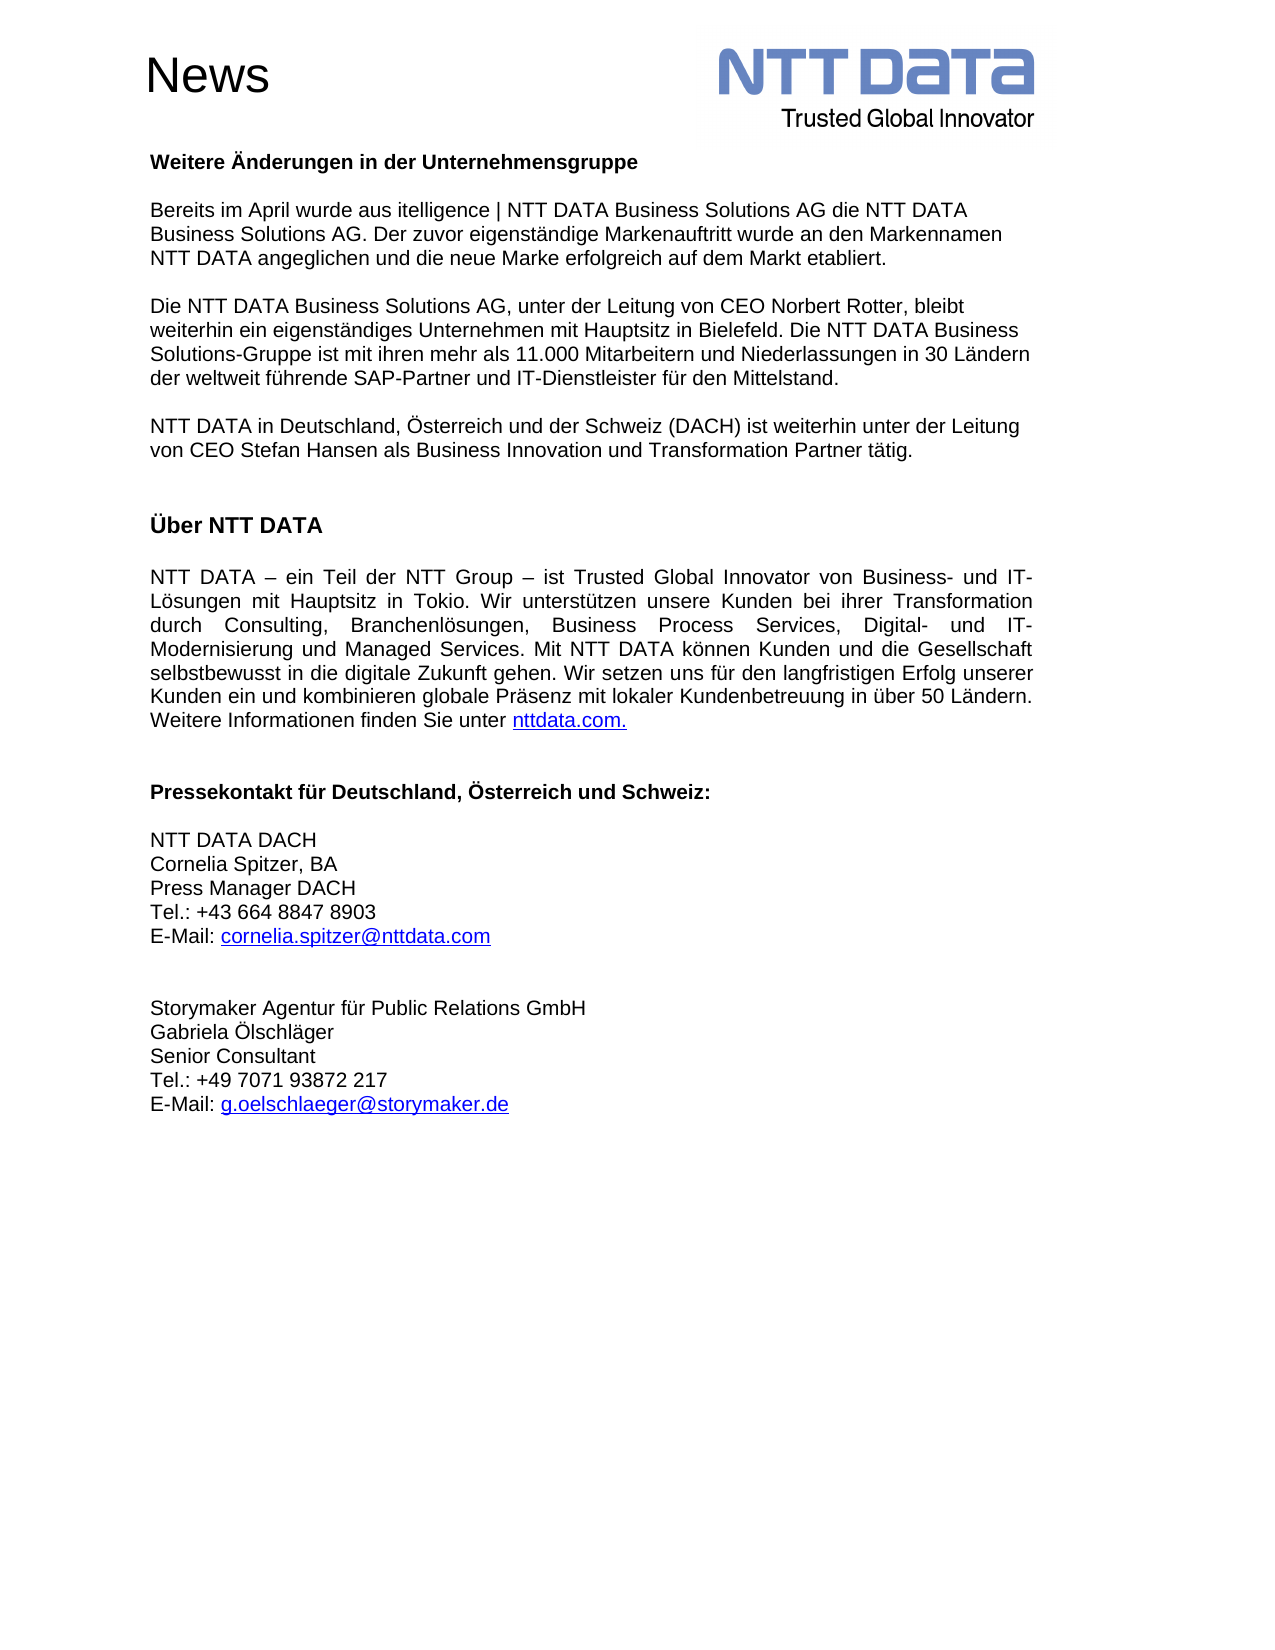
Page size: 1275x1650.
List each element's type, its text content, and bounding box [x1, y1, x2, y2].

picture [696, 25, 1057, 150]
text Die NTT DATA Business Solutions AG, unter der Leitung von CEO Norbert Rotter, bleibt weiterhin ein eigenständiges Unternehmen mit Hauptsitz in Bielefeld. Die NTT DATA Business Solutions-Gruppe ist mit ihren mehr als 11.000 Mitarbeitern und Niederlassungen in 30 Ländern der weltweit führende SAP-Partner und IT-Dienstleister für den Mittelstand. [150, 294, 1034, 389]
text Senior Consultant [150, 1044, 886, 1068]
text Weitere Änderungen in der Unternehmensgruppe [150, 150, 1034, 174]
text NTT DATA – ein Teil der NTT Group – ist Trusted Global Innovator von Business- und IT-Lösungen mit Hauptsitz in Tokio. Wir unterstützen unsere Kunden bei ihrer Transformation durch Consulting, Branchenlösungen, Business Process Services, Digital- und IT-Modernisierung und Managed Services. Mit NTT DATA können Kunden und die Gesellschaft selbstbewusst in die digitale Zukunft gehen. Wir setzen uns für den langfristigen Erfolg unserer Kunden ein und kombinieren globale Präsenz mit lokaler Kundenbetreuung in über 50 Ländern. Weitere Informationen finden Sie unter nttdata.com. [150, 564, 1034, 732]
text Tel.: +43 664 8847 8903 [150, 900, 886, 924]
text NTT DATA in Deutschland, Österreich und der Schweiz (DACH) ist weiterhin unter der Leitung von CEO Stefan Hansen als Business Innovation und Transformation Partner tätig. [150, 413, 1034, 461]
text Gabriela Ölschläger [150, 1020, 886, 1044]
text NTT DATA DACH [150, 828, 886, 852]
text Pressekontakt für Deutschland, Österreich und Schweiz: [150, 780, 1034, 804]
text E-Mail: g.oelschlaeger@storymaker.de [150, 1092, 886, 1116]
text Über NTT DATA [150, 512, 1034, 538]
text Tel.: +49 7071 93872 217 [150, 1068, 886, 1092]
text Bereits im April wurde aus itelligence | NTT DATA Business Solutions AG die NTT DATA Business Solutions AG. Der zuvor eigenständige Markenauftritt wurde an den Markennamen NTT DATA angeglichen und die neue Marke erfolgreich auf dem Markt etabliert. [150, 198, 1034, 270]
text Press Manager DACH [150, 876, 886, 900]
text Cornelia Spitzer, BA [150, 852, 886, 876]
text Storymaker Agentur für Public Relations GmbH [150, 996, 886, 1020]
text E-Mail: cornelia.spitzer@nttdata.com [150, 924, 1034, 948]
